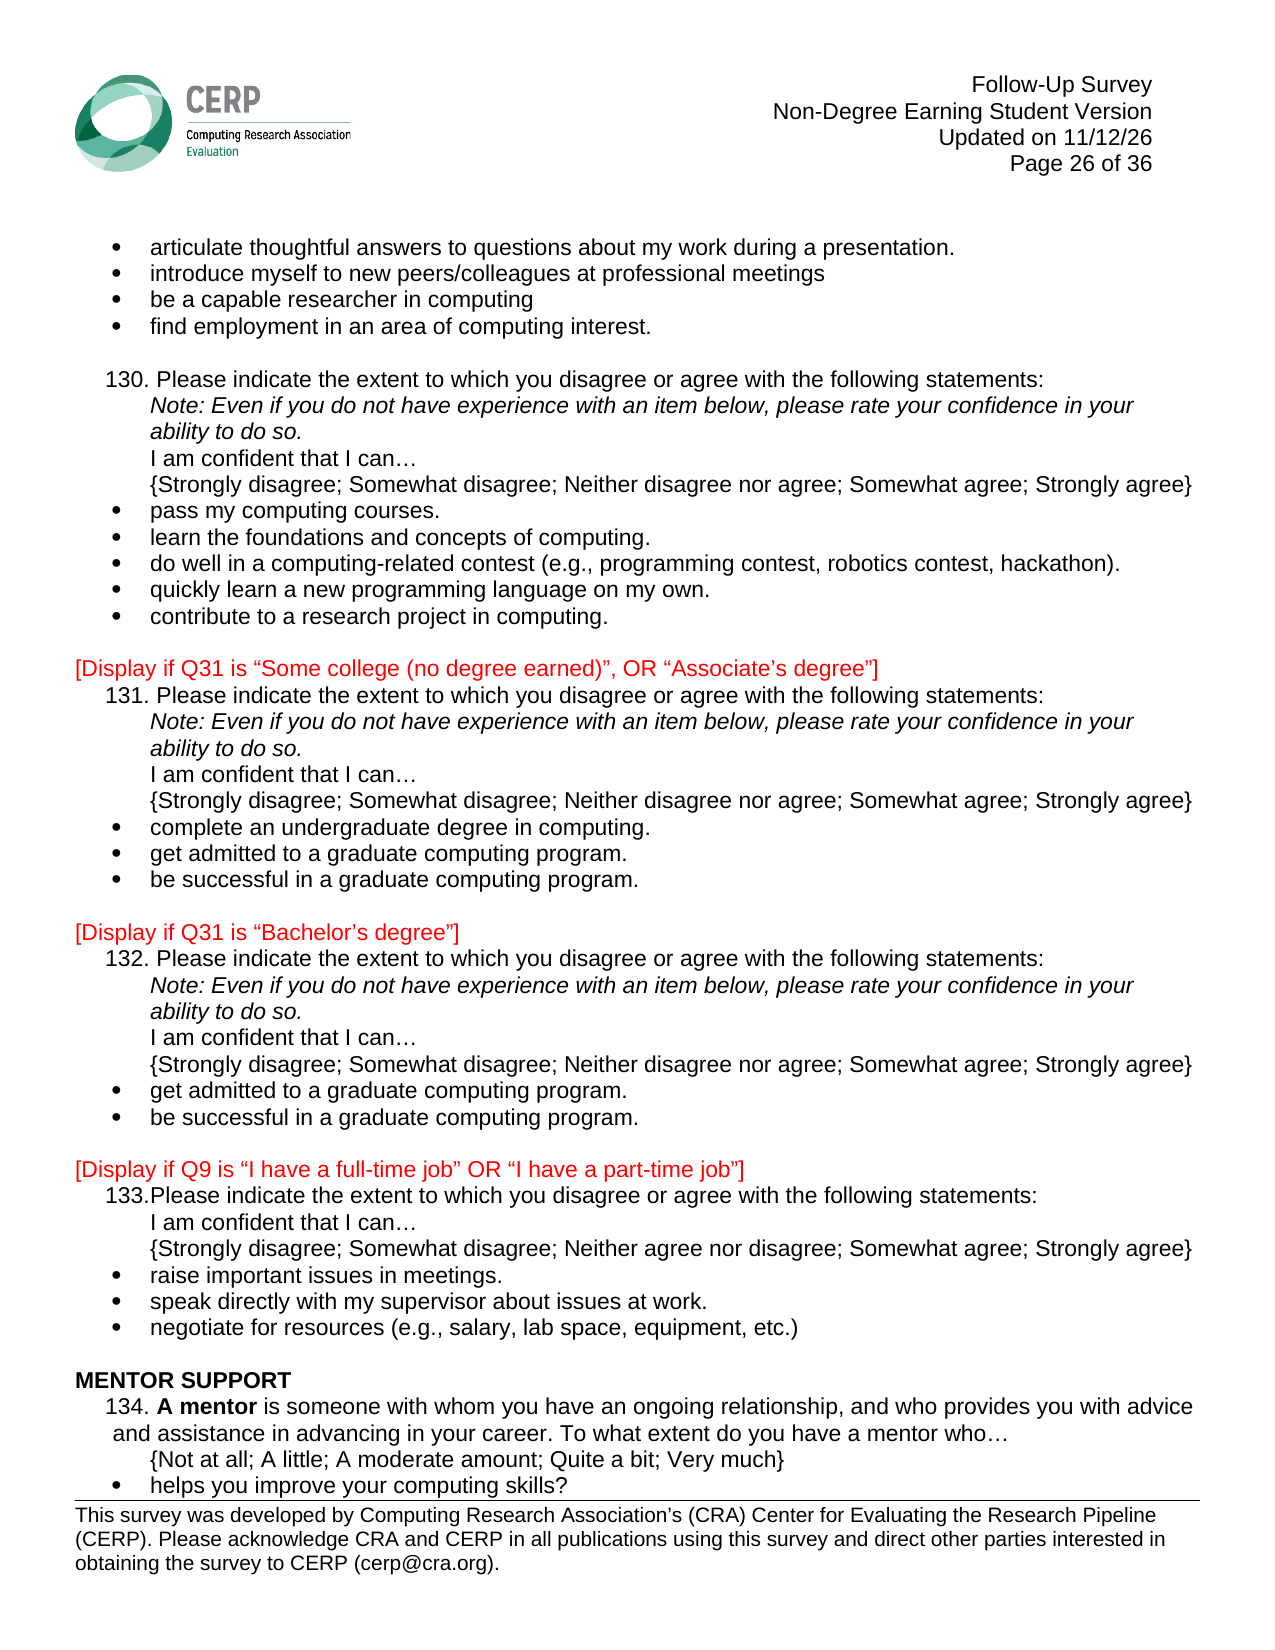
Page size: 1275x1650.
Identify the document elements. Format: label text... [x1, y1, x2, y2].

text [Display if Q31 is “Bachelor’s degree”] [75, 919, 1200, 945]
list {Strongly disagree; Somewhat disagree; Neither disagree nor agree; Somewhat agree; Strongly agree} [150, 787, 1200, 813]
list A mentor is someone with whom you have an ongoing relationship, and who provides you with advice and assistance in advancing in your career. To what extent do you have a mentor who… [105, 1393, 1200, 1446]
list get admitted to a graduate computing program. [112, 1077, 1200, 1103]
list contribute to a research project in computing. [112, 603, 1200, 629]
list be successful in a graduate computing program. [112, 866, 1200, 893]
list be a capable researcher in computing [112, 286, 1200, 313]
list Please indicate the extent to which you disagree or agree with the following statements: [105, 945, 1200, 972]
list articulate thoughtful answers to questions about my work during a presentation. [112, 234, 1200, 260]
list Please indicate the extent to which you disagree or agree with the following statements: [105, 682, 1200, 708]
list be successful in a graduate computing program. [112, 1103, 1200, 1130]
list learn the foundations and concepts of computing. [112, 524, 1200, 550]
text [Display if Q9 is “I have a full-time job” OR “I have a part-time job”] [75, 1156, 1200, 1182]
list do well in a computing-related contest (e.g., programming contest, robotics contest, hackathon). [112, 550, 1200, 576]
list I am confident that I can… [150, 761, 1200, 787]
list speak directly with my supervisor about issues at work. [112, 1288, 1200, 1314]
list Please indicate the extent to which you disagree or agree with the following statements: [105, 1182, 1200, 1209]
list {Not at all; A little; A moderate amount; Quite a bit; Very much} [112, 1446, 1200, 1472]
text MENTOR SUPPORT [75, 1367, 1200, 1393]
list raise important issues in meetings. [112, 1262, 1200, 1288]
list introduce myself to new peers/colleagues at professional meetings [112, 260, 1200, 286]
list complete an undergraduate degree in computing. [112, 813, 1200, 840]
list I am confident that I can… [150, 1209, 1200, 1235]
list get admitted to a graduate computing program. [112, 840, 1200, 866]
list negotiate for resources (e.g., salary, lab space, equipment, etc.) [112, 1314, 1200, 1341]
list helps you improve your computing skills? [112, 1472, 1200, 1499]
picture [75, 75, 351, 172]
list pass my computing courses. [112, 497, 1200, 524]
list Please indicate the extent to which you disagree or agree with the following statements: [105, 366, 1200, 392]
list {Strongly disagree; Somewhat disagree; Neither disagree nor agree; Somewhat agree; Strongly agree} [150, 1051, 1200, 1077]
text [Display if Q31 is “Some college (no degree earned)”, OR “Associate’s degree”] [75, 655, 1200, 682]
list Note: Even if you do not have experience with an item below, please rate your confidence in your ability to do so. [150, 972, 1200, 1024]
list I am confident that I can… [150, 1024, 1200, 1051]
list I am confident that I can… [150, 444, 1200, 471]
text {Strongly disagree; Somewhat disagree; Neither disagree nor agree; Somewhat agree; Strongly agree} [150, 471, 1200, 497]
text {Strongly disagree; Somewhat disagree; Neither agree nor disagree; Somewhat agree; Strongly agree} [75, 1235, 1200, 1262]
list Note: Even if you do not have experience with an item below, please rate your confidence in your ability to do so. [150, 708, 1200, 761]
list Note: Even if you do not have experience with an item below, please rate your confidence in your ability to do so. [150, 392, 1200, 444]
list quickly learn a new programming language on my own. [112, 576, 1200, 603]
list find employment in an area of computing interest. [112, 313, 1200, 339]
